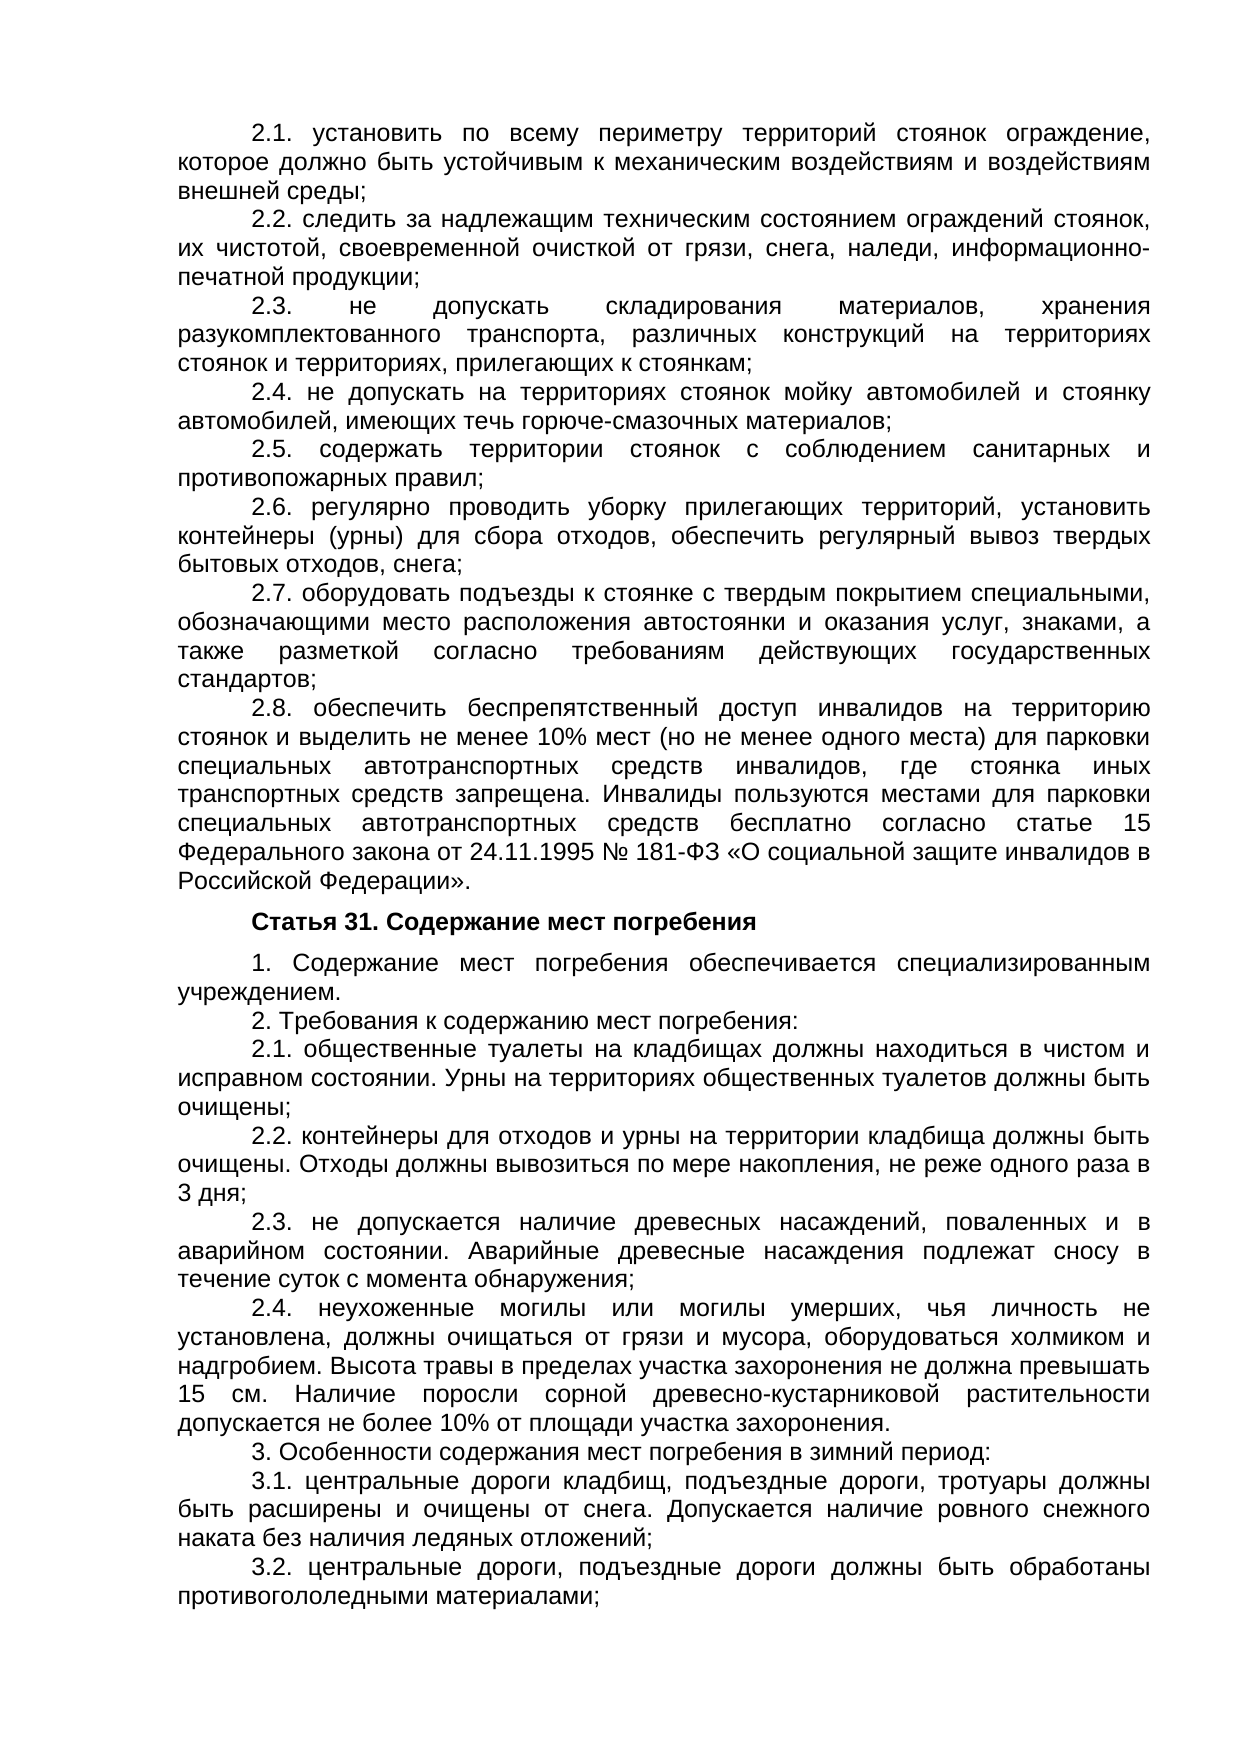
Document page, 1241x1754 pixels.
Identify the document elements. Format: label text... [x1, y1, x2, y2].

text 2.1. общественные туалеты на кладбищах должны находиться в чистом и исправном состоянии. Урны на территориях общественных туалетов должны быть очищены; [177, 1034, 1152, 1121]
text 2.5. содержать территории стоянок с соблюдением санитарных и противопожарных правил; [177, 434, 1152, 492]
text 3. Особенности содержания мест погребения в зимний период: [177, 1437, 1152, 1466]
text 3.1. центральные дороги кладбищ, подъездные дороги, тротуары должны быть расширены и очищены от снега. Допускается наличие ровного снежного наката без наличия ледяных отложений; [177, 1466, 1152, 1552]
text 2.4. не допускать на территориях стоянок мойку автомобилей и стоянку автомобилей, имеющих течь горюче-смазочных материалов; [177, 377, 1152, 434]
text 2.3. не допускается наличие древесных насаждений, поваленных и в аварийном состоянии. Аварийные древесные насаждения подлежат сносу в течение суток с момента обнаружения; [177, 1207, 1152, 1293]
text 2.2. контейнеры для отходов и урны на территории кладбища должны быть очищены. Отходы должны вывозиться по мере накопления, не реже одного раза в 3 дня; [177, 1121, 1152, 1207]
text 2.8. обеспечить беспрепятственный доступ инвалидов на территорию стоянок и выделить не менее 10% мест (но не менее одного места) для парковки специальных автотранспортных средств инвалидов, где стоянка иных транспортных средств запрещена. Инвалиды пользуются местами для парковки специальных автотранспортных средств бесплатно согласно статье 15 Федерального закона от 24.11.1995 № 181-ФЗ «О социальной защите инвалидов в Российской Федерации». [177, 693, 1152, 894]
text 2.6. регулярно проводить уборку прилегающих территорий, установить контейнеры (урны) для сбора отходов, обеспечить регулярный вывоз твердых бытовых отходов, снега; [177, 492, 1152, 578]
text 2. Требования к содержанию мест погребения: [177, 1006, 1152, 1034]
text 2.7. оборудовать подъезды к стоянке с твердым покрытием специальными, обозначающими место расположения автостоянки и оказания услуг, знаками, а также разметкой согласно требованиям действующих государственных стандартов; [177, 578, 1152, 693]
text 2.2. следить за надлежащим техническим состоянием ограждений стоянок, их чистотой, своевременной очисткой от грязи, снега, наледи, информационно-печатной продукции; [177, 204, 1152, 291]
text 2.4. неухоженные могилы или могилы умерших, чья личность не установлена, должны очищаться от грязи и мусора, оборудоваться холмиком и надгробием. Высота травы в пределах участка захоронения не должна превышать 15 см. Наличие поросли сорной древесно-кустарниковой растительности допускается не более 10% от площади участка захоронения. [177, 1293, 1152, 1437]
text Статья 31. Содержание мест погребения [177, 907, 1152, 936]
text 2.1. установить по всему периметру территорий стоянок ограждение, которое должно быть устойчивым к механическим воздействиям и воздействиям внешней среды; [177, 118, 1152, 204]
text 1. Содержание мест погребения обеспечивается специализированным учреждением. [177, 948, 1152, 1006]
text 3.2. центральные дороги, подъездные дороги должны быть обработаны противогололедными материалами; [177, 1552, 1152, 1609]
text 2.3. не допускать складирования материалов, хранения разукомплектованного транспорта, различных конструкций на территориях стоянок и территориях, прилегающих к стоянкам; [177, 291, 1152, 377]
